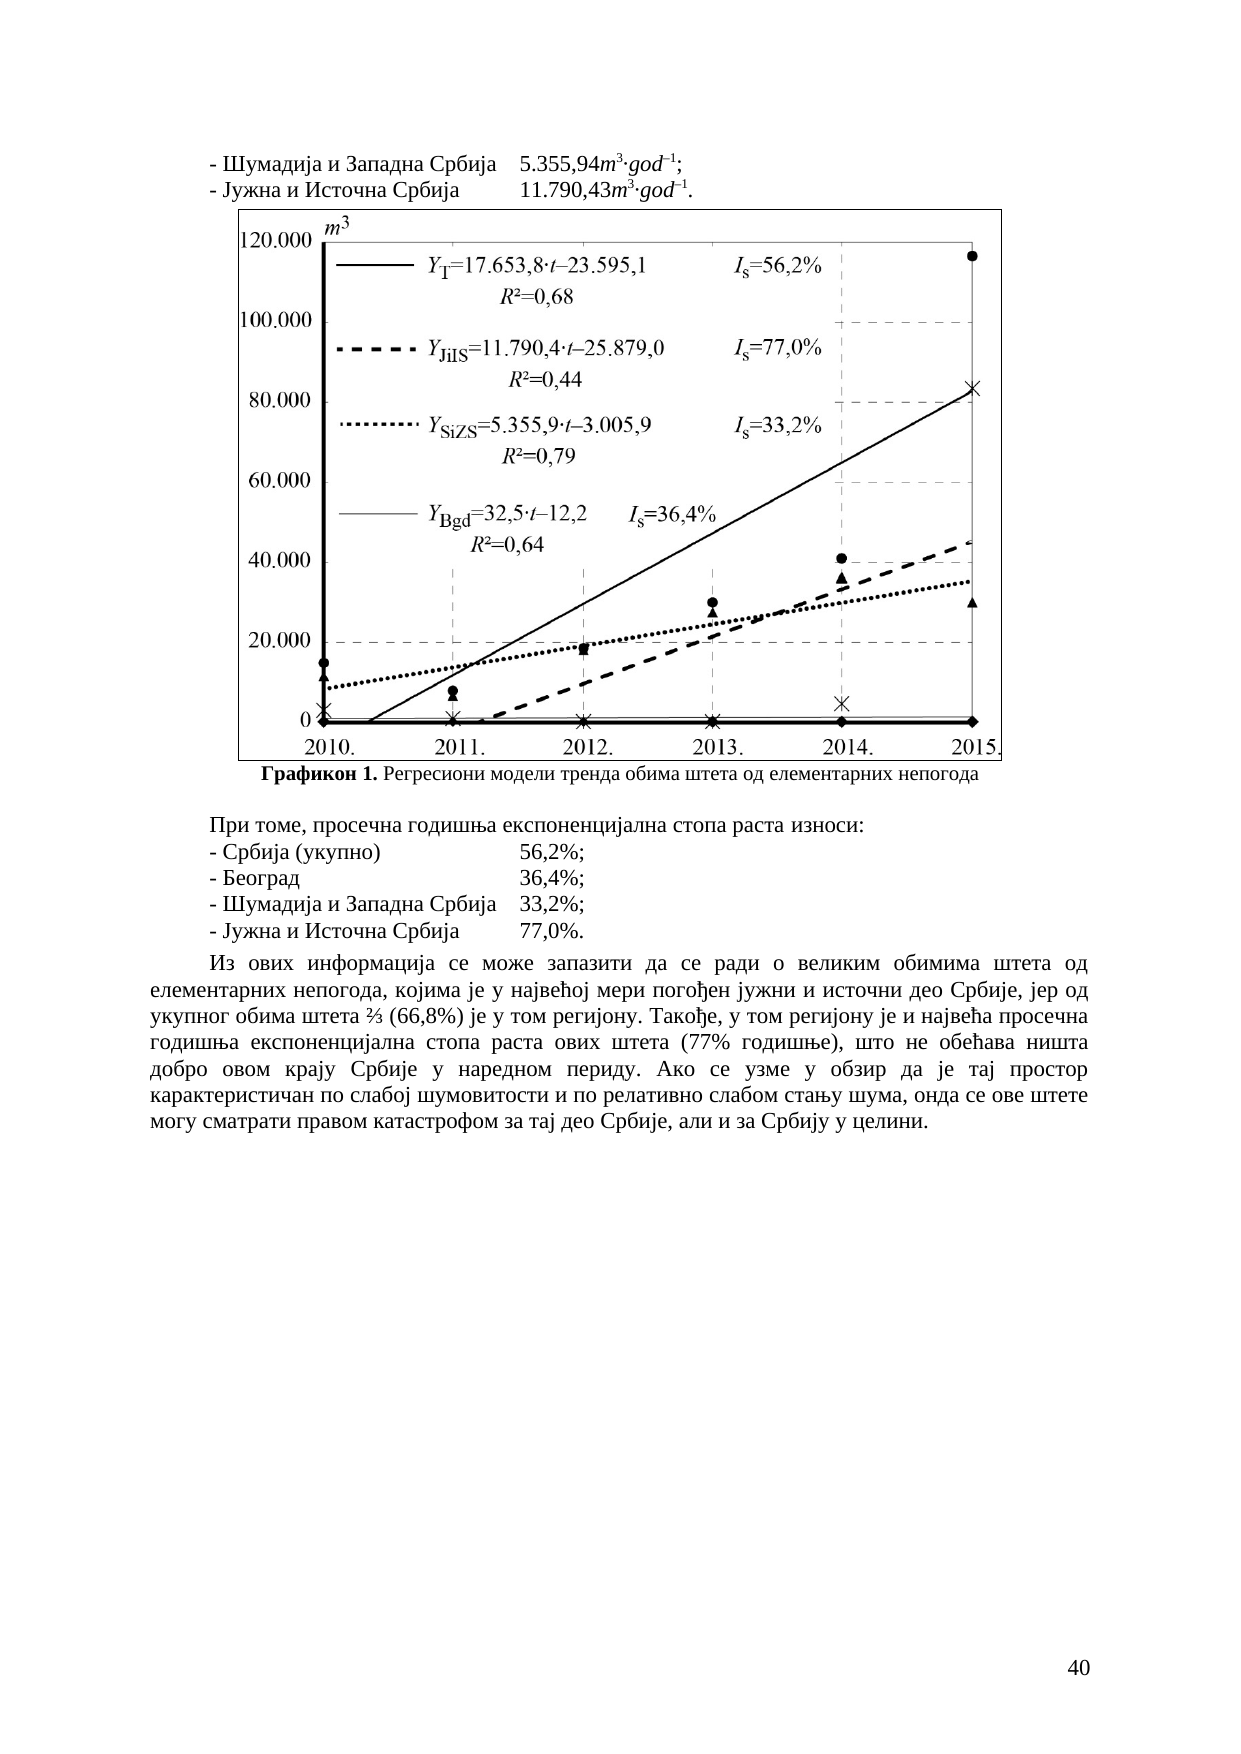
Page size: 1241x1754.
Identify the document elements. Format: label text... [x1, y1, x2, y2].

text - Београд 36,4%; [150, 864, 1090, 890]
text - Србија (укупно) 56,2%; [150, 838, 1090, 864]
text При томе, просечна годишња експоненцијална стопа раста износи: [150, 811, 1090, 838]
picture [239, 210, 1001, 760]
text Из ових информација се може запазити да се ради о великим обимима штета од елементарних непогода, којима је у највећој мери погођен јужни и источни део Србије, јер од укупног обима штета ⅔ (66,8%) је у том регијону. Такође, у том регијону је и највећа просечна годишња експоненцијална стопа раста ових штета (77% годишње), што не обећава ништа добро овом крају Србије у наредном периду. Ако се узме у обзир да је тај простор карактеристичан по слабој шумовитости и по релативно слабом стању шума, онда се ове штете могу сматрати правом катастрофом за тај део Србије, али и за Србију у целини. [150, 949, 1090, 1134]
text - Шумадија и Западна Србија 5.355,94m3∙god–1; [150, 150, 1090, 176]
text Графикон 1. Регресиони модели тренда обима штета од елементарних непогода [150, 761, 1090, 785]
text - Јужна и Источна Србија 77,0%. [150, 917, 1090, 943]
text - Шумадија и Западна Србија 33,2%; [150, 890, 1090, 917]
text - Јужна и Источна Србија 11.790,43m3∙god–1. [150, 176, 1090, 203]
